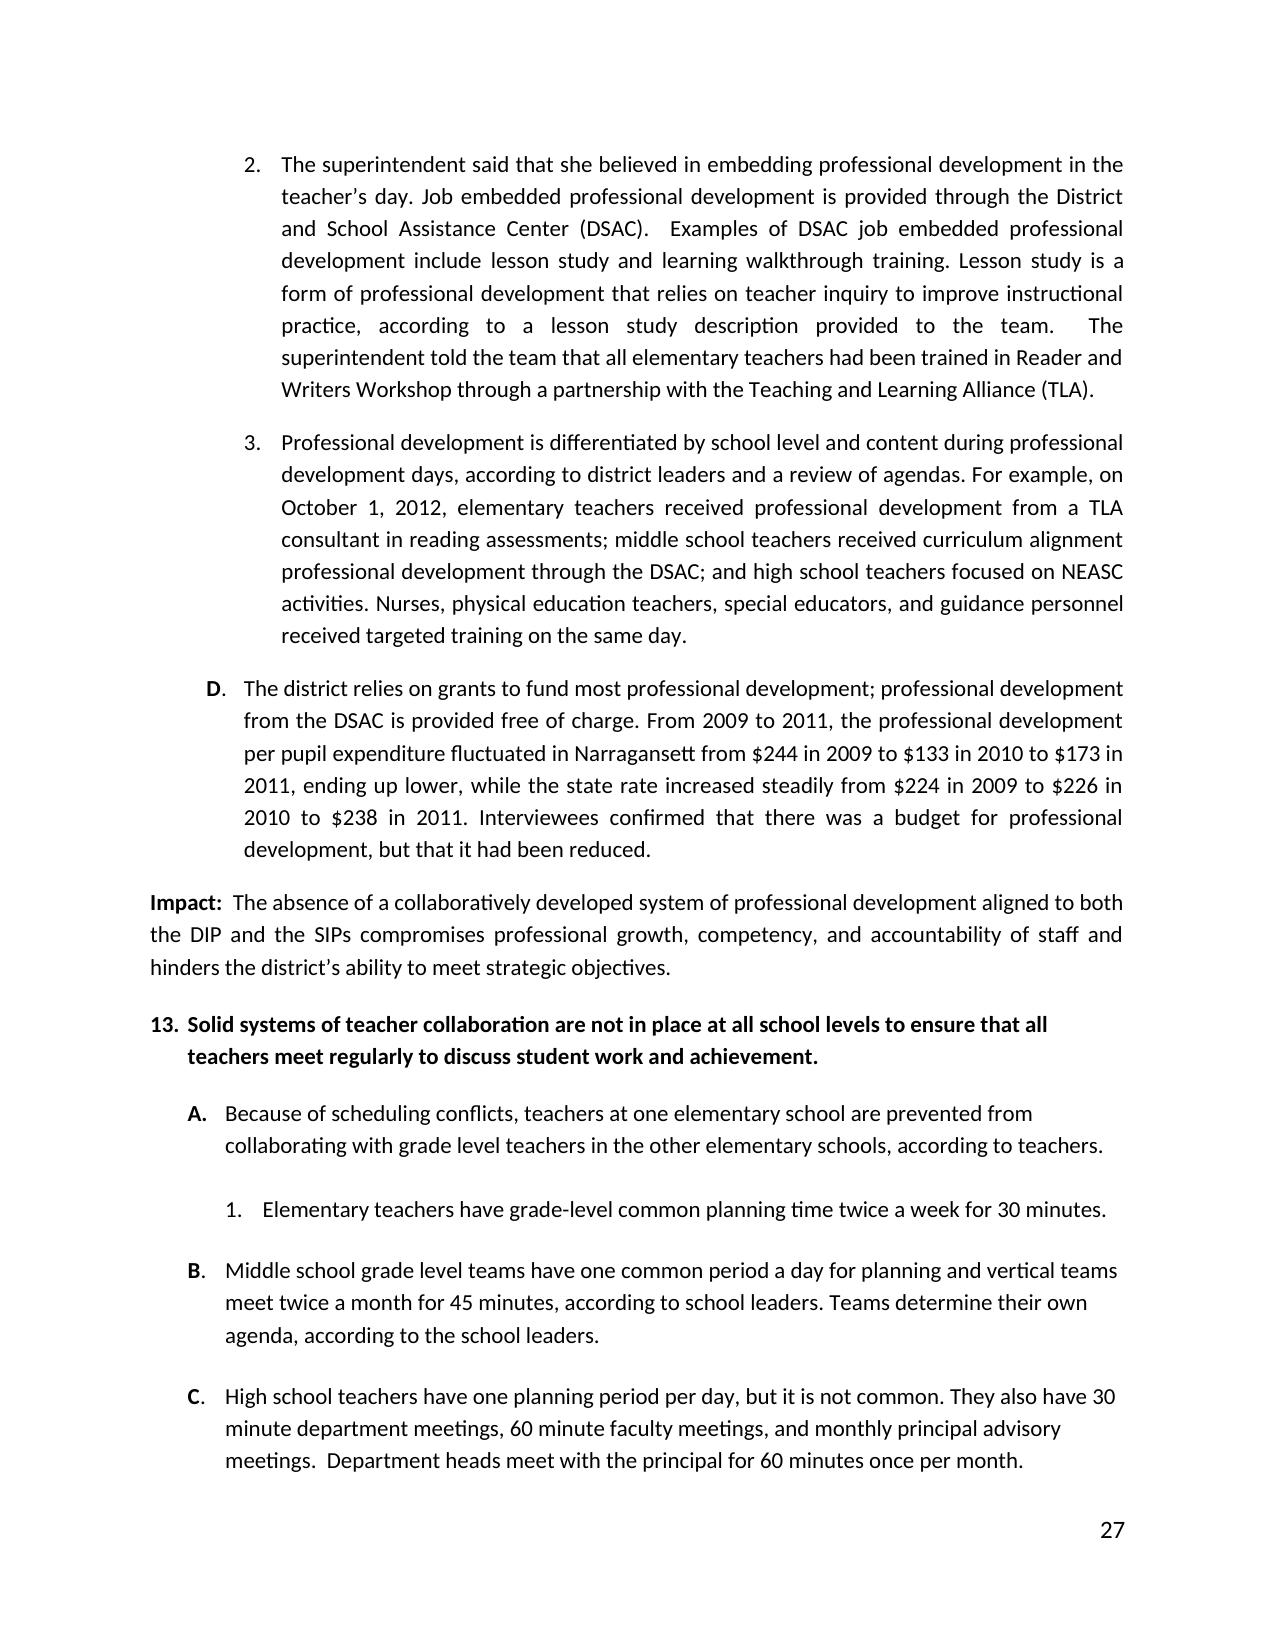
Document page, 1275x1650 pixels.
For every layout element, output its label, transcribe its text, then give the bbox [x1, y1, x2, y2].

text 3. Professional development is differentiated by school level and content during professional development days, according to district leaders and a review of agendas. For example, on October 1, 2012, elementary teachers received professional development from a TLA consultant in reading assessments; middle school teachers received curriculum alignment professional development through the DSAC; and high school teachers focused on NEASC activities. Nurses, physical education teachers, special educators, and guidance personnel received targeted training on the same day. [150, 428, 1125, 649]
text 2. The superintendent said that she believed in embedding professional development in the teacher’s day. Job embedded professional development is provided through the District and School Assistance Center (DSAC). Examples of DSAC job embedded professional development include lesson study and learning walkthrough training. Lesson study is a form of professional development that relies on teacher inquiry to improve instructional practice, according to a lesson study description provided to the team. The superintendent told the team that all elementary teachers had been trained in Reader and Writers Workshop through a partnership with the Teaching and Learning Alliance (TLA). [150, 150, 1125, 403]
text C. High school teachers have one planning period per day, but it is not common. They also have 30 minute department meetings, 60 minute faculty meetings, and monthly principal advisory meetings. Department heads meet with the principal for 60 minutes once per month. [150, 1382, 1125, 1474]
text 1. Elementary teachers have grade-level common planning time twice a week for 30 minutes. [150, 1195, 1125, 1223]
text 13. Solid systems of teacher collaboration are not in place at all school levels to ensure that all teachers meet regularly to discuss student work and achievement. [150, 1010, 1125, 1070]
text Impact: The absence of a collaboratively developed system of professional development aligned to both the DIP and the SIPs compromises professional growth, competency, and accountability of staff and hinders the district’s ability to meet strategic objectives. [150, 888, 1125, 981]
text D. The district relies on grants to fund most professional development; professional development from the DSAC is provided free of charge. From 2009 to 2011, the professional development per pupil expenditure fluctuated in Narragansett from $244 in 2009 to $133 in 2010 to $173 in 2011, ending up lower, while the state rate increased steadily from $224 in 2009 to $226 in 2010 to $238 in 2011. Interviewees confirmed that there was a budget for professional development, but that it had been reduced. [150, 674, 1125, 863]
text A. Because of scheduling conflicts, teachers at one elementary school are prevented from collaborating with grade level teachers in the other elementary schools, according to teachers. [150, 1099, 1125, 1159]
text B. Middle school grade level teams have one common period a day for planning and vertical teams meet twice a month for 45 minutes, according to school leaders. Teams determine their own agenda, according to the school leaders. [150, 1256, 1125, 1349]
